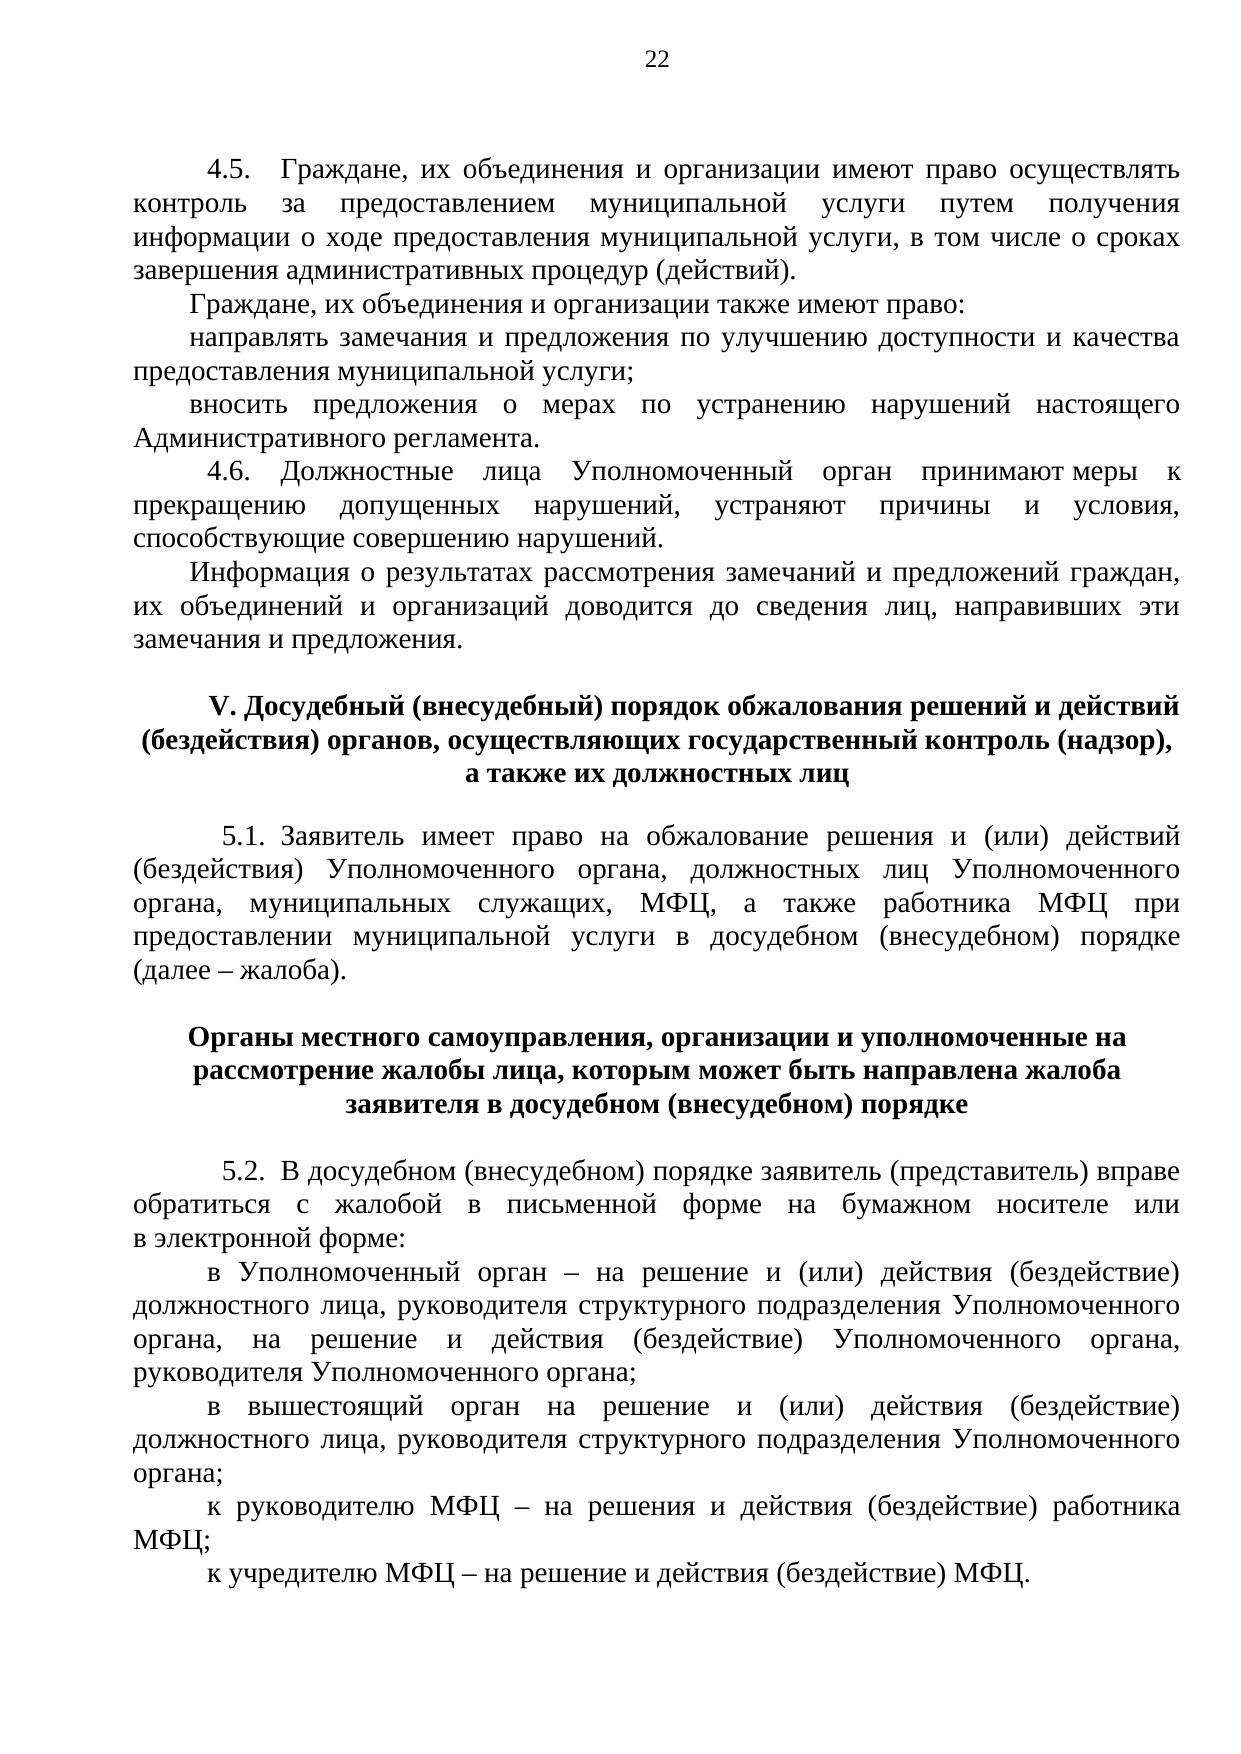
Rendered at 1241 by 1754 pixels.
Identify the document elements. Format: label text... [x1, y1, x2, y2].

text в Уполномоченный орган – на решение и (или) действия (бездействие) должностного лица, руководителя структурного подразделения Уполномоченного органа, на решение и действия (бездействие) Уполномоченного органа, руководителя Уполномоченного органа; [133, 1254, 1181, 1388]
text Граждане, их объединения и организации также имеют право: [133, 286, 1181, 319]
text направлять замечания и предложения по улучшению доступности и качества предоставления муниципальной услуги; [133, 319, 1181, 386]
list Граждане, их объединения и организации имеют право осуществлять контроль за предоставлением муниципальной услуги путем получения информации о ходе предоставления муниципальной услуги, в том числе о сроках завершения административных процедур (действий). [133, 152, 1181, 286]
text в вышестоящий орган на решение и (или) действия (бездействие) должностного лица, руководителя структурного подразделения Уполномоченного органа; [133, 1388, 1181, 1488]
list В досудебном (внесудебном) порядке заявитель (представитель) вправе обратиться с жалобой в письменной форме на бумажном носителе или в электронной форме: [133, 1153, 1181, 1254]
text Органы местного самоуправления, организации и уполномоченные на рассмотрение жалобы лица, которым может быть направлена жалоба заявителя в досудебном (внесудебном) порядке [133, 1019, 1181, 1119]
text вносить предложения о мерах по устранению нарушений настоящего Административного регламента. [133, 386, 1181, 453]
text Информация о результатах рассмотрения замечаний и предложений граждан, их объединений и организаций доводится до сведения лиц, направивших эти замечания и предложения. [133, 554, 1181, 655]
list Должностные лица Уполномоченный орган принимают меры к прекращению допущенных нарушений, устраняют причины и условия, способствующие совершению нарушений. [133, 453, 1181, 554]
text V. Досудебный (внесудебный) порядок обжалования решений и действий (бездействия) органов, осуществляющих государственный контроль (надзор), а также их должностных лиц [133, 688, 1181, 789]
text к руководителю МФЦ – на решения и действия (бездействие) работника МФЦ; [133, 1488, 1181, 1556]
text к учредителю МФЦ – на решение и действия (бездействие) МФЦ. [133, 1556, 1181, 1589]
list Заявитель имеет право на обжалование решения и (или) действий (бездействия) Уполномоченного органа, должностных лиц Уполномоченного органа, муниципальных служащих, МФЦ, а также работника МФЦ при предоставлении муниципальной услуги в досудебном (внесудебном) порядке (далее – жалоба). [133, 818, 1181, 985]
